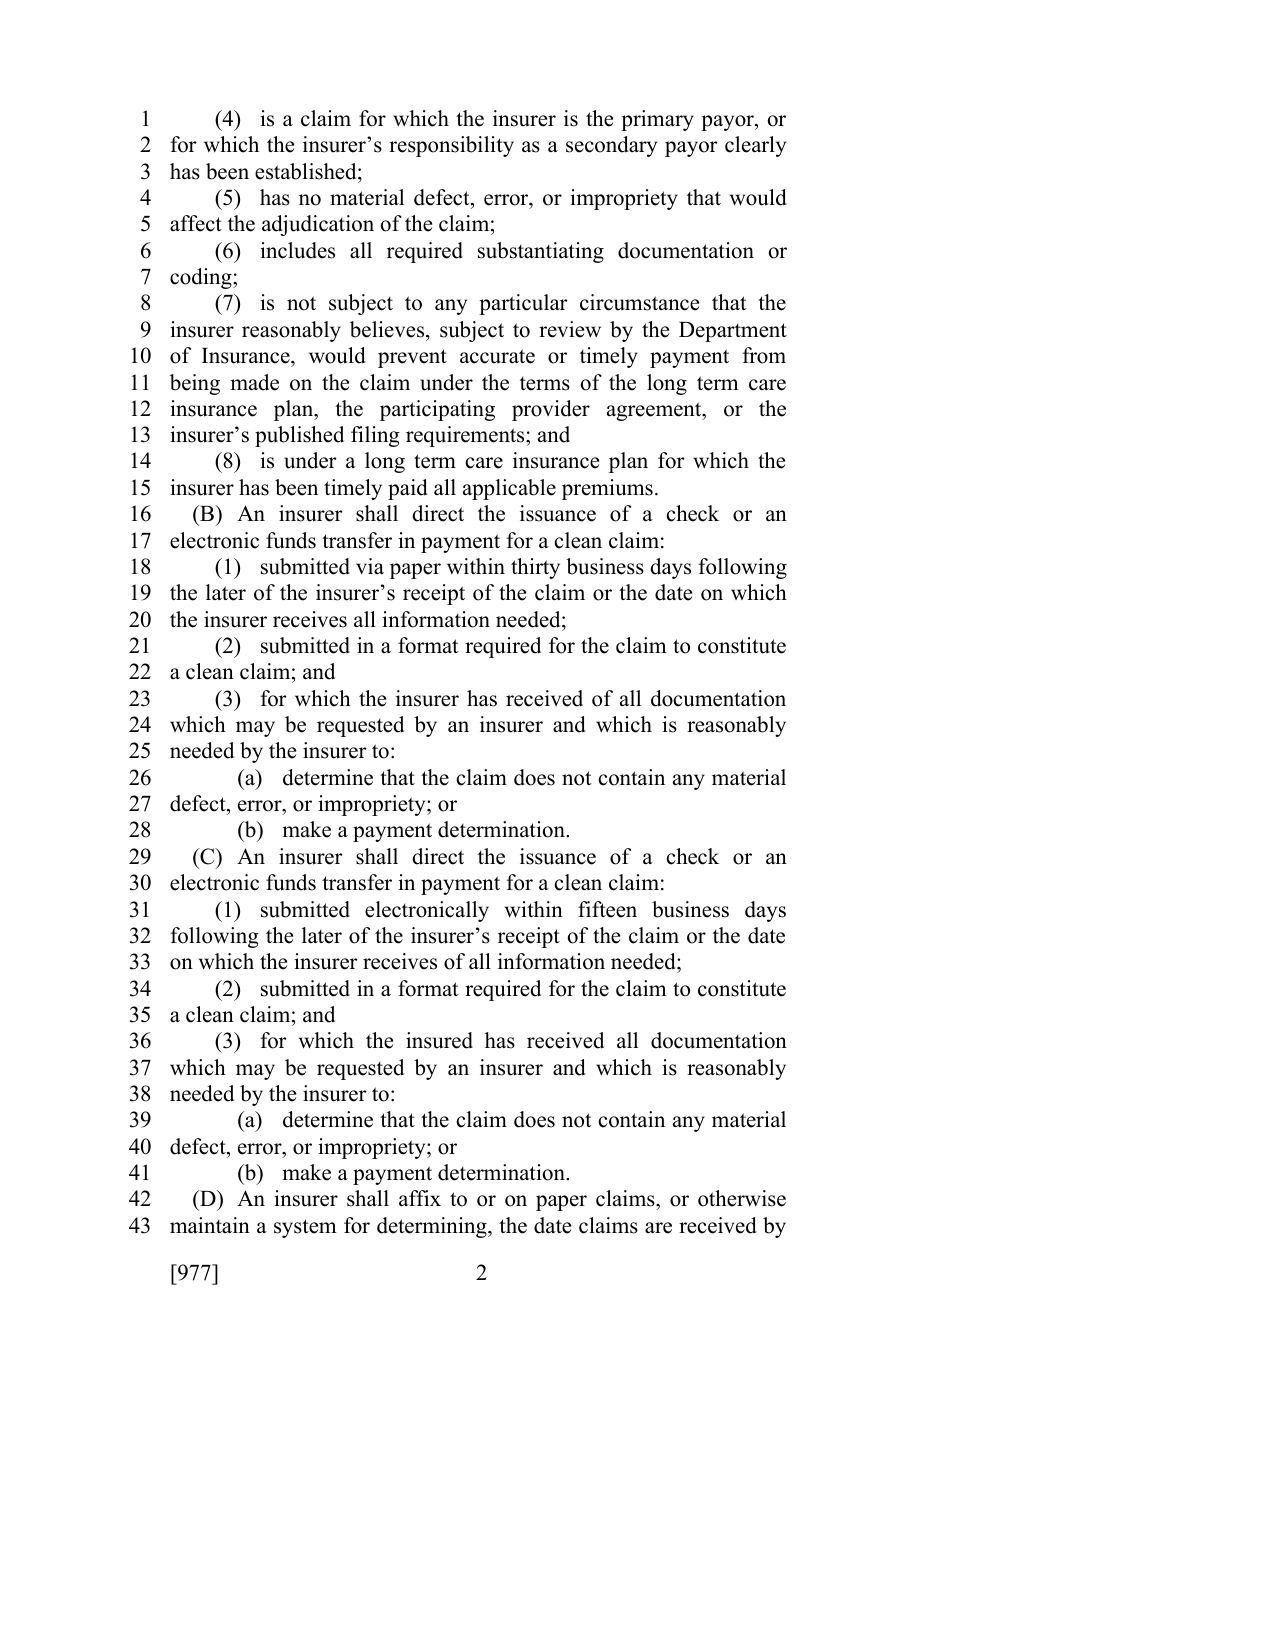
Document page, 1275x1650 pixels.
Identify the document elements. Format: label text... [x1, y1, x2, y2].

text (C) An insurer shall direct the issuance of a check or an electronic funds transfer in payment for a clean claim: [169, 843, 787, 896]
text (3) for which the insured has received all documentation which may be requested by an insurer and which is reasonably needed by the insurer to: [169, 1027, 787, 1106]
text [169, 1186, 787, 1238]
text (2) submitted in a format required for the claim to constitute a clean claim; and [169, 632, 787, 685]
text (b) make a payment determination. [169, 817, 787, 843]
text (8) is under a long term care insurance plan for which the insurer has been timely paid all applicable premiums. [169, 448, 787, 500]
text (a) determine that the claim does not contain any material defect, error, or impropriety; or [169, 764, 787, 817]
text (2) submitted in a format required for the claim to constitute a clean claim; and [169, 975, 787, 1027]
text (b) make a payment determination. [169, 1159, 787, 1186]
text (5) has no material defect, error, or impropriety that would affect the adjudication of the claim; [169, 184, 787, 237]
text (7) is not subject to any particular circumstance that the insurer reasonably believes, subject to review by the Department of Insurance, would prevent accurate or timely payment from being made on the claim under the terms of the long term care insurance plan, the participating provider agreement, or the insurer’s published filing requirements; and [169, 289, 787, 448]
text (4) is a claim for which the insurer is the primary payor, or for which the insurer’s responsibility as a secondary payor clearly has been established; [169, 105, 787, 184]
text (B) An insurer shall direct the issuance of a check or an electronic funds transfer in payment for a clean claim: [169, 500, 787, 553]
text (a) determine that the claim does not contain any material defect, error, or impropriety; or [169, 1106, 787, 1159]
text (1) submitted electronically within fifteen business days following the later of the insurer’s receipt of the claim or the date on which the insurer receives of all information needed; [169, 896, 787, 975]
text (3) for which the insurer has received of all documentation which may be requested by an insurer and which is reasonably needed by the insurer to: [169, 685, 787, 764]
text (1) submitted via paper within thirty business days following the later of the insurer’s receipt of the claim or the date on which the insurer receives all information needed; [169, 553, 787, 632]
text (6) includes all required substantiating documentation or coding; [169, 237, 787, 289]
